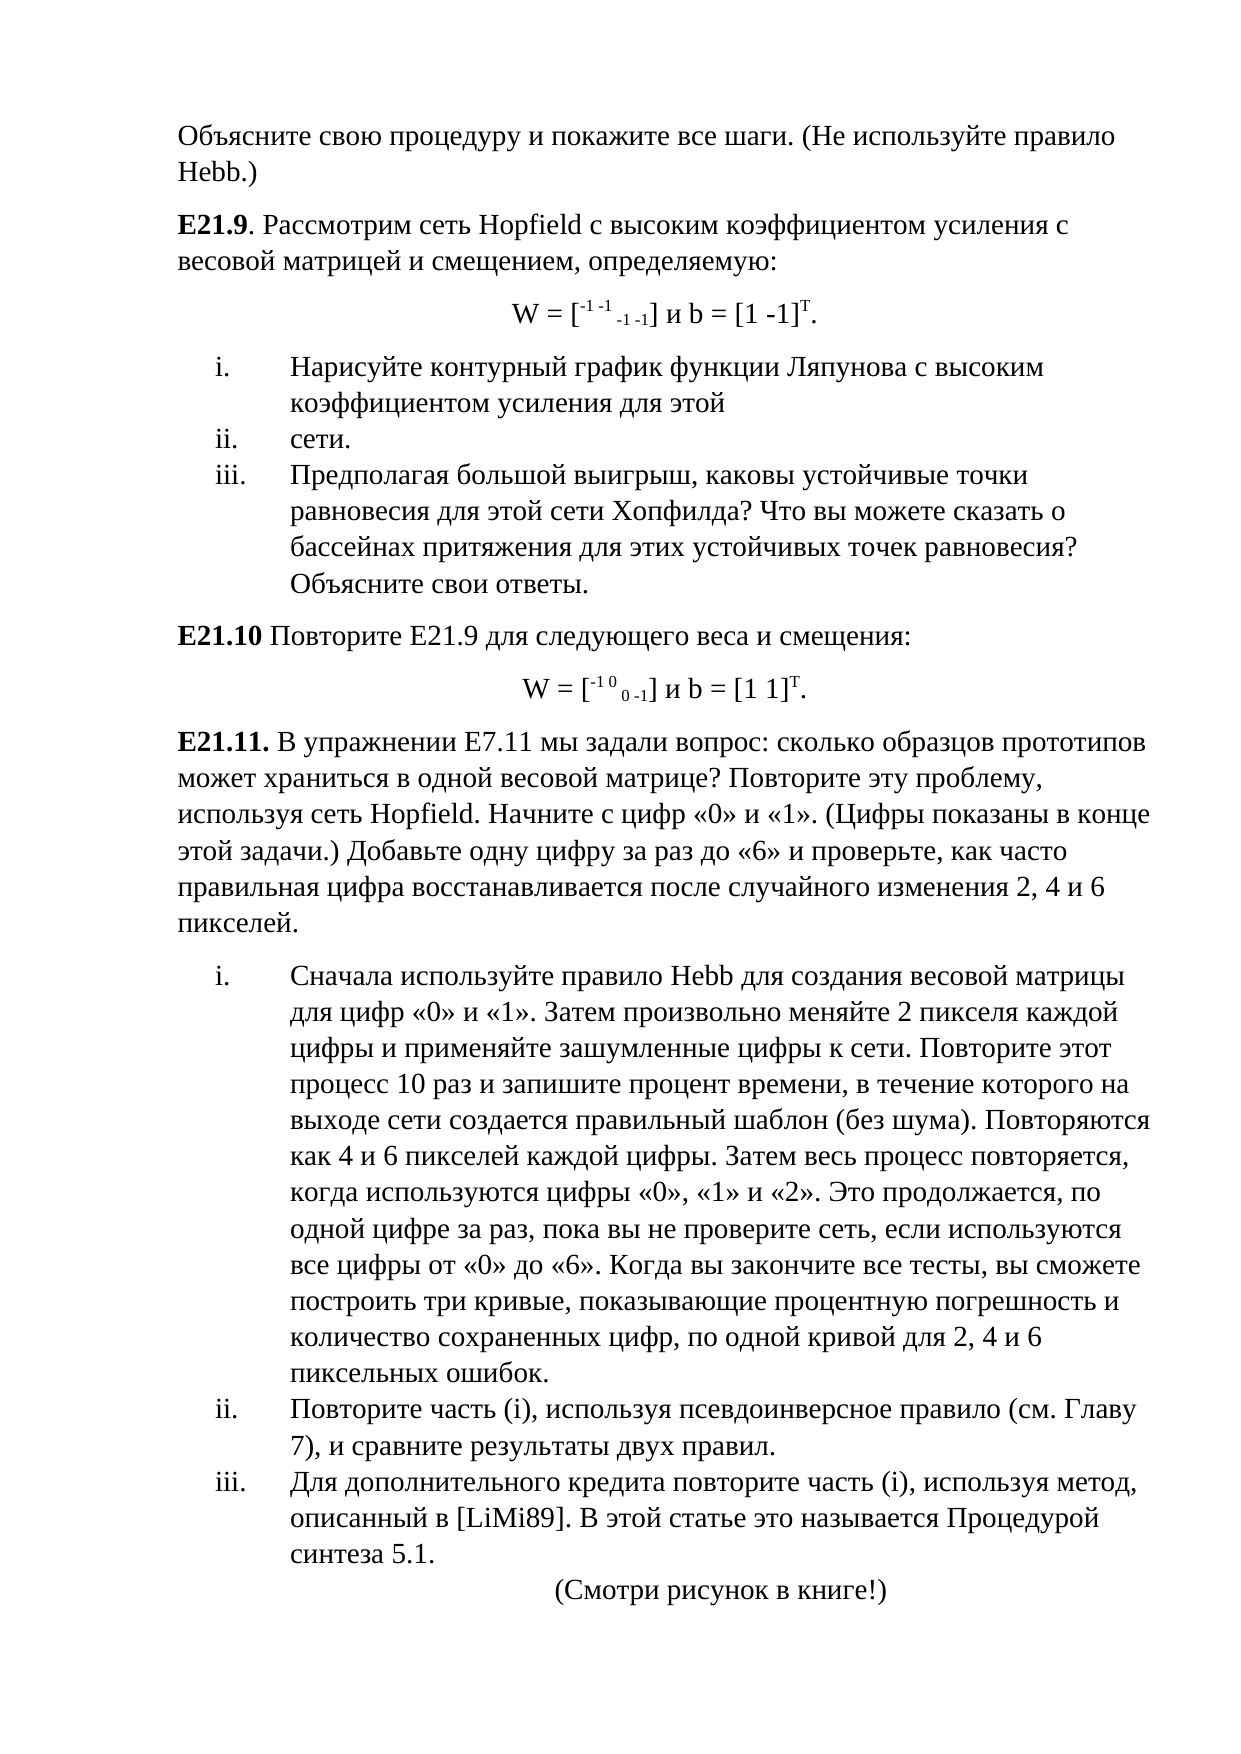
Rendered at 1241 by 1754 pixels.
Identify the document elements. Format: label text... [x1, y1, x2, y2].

text W = [-1 0 0 -1] и b = [1 1]T. [177, 671, 1152, 705]
text W = [-1 -1 -1 -1] и b = [1 -1]T. [177, 296, 1152, 329]
list Предполагая большой выигрыш, каковы устойчивые точки равновесия для этой сети Хопфилда? Что вы можете сказать о бассейнах притяжения для этих устойчивых точек равновесия? Объясните свои ответы. [215, 457, 1152, 599]
list (Смотри рисунок в книге!) [290, 1572, 1152, 1606]
text Объясните свою процедуру и покажите все шаги. (Не используйте правило Hebb.) [177, 118, 1152, 188]
list Нарисуйте контурный график функции Ляпунова с высоким коэффициентом усиления для этой [215, 349, 1152, 418]
text E21.11. В упражнении E7.11 мы задали вопрос: сколько образцов прототипов может храниться в одной весовой матрице? Повторите эту проблему, используя сеть Hopfield. Начните с цифр «0» и «1». (Цифры показаны в конце этой задачи.) Добавьте одну цифру за раз до «6» и проверьте, как часто правильная цифра восстанавливается после случайного изменения 2, 4 и 6 пикселей. [177, 724, 1152, 938]
list Повторите часть (i), используя псевдоинверсное правило (см. Главу 7), и сравните результаты двух правил. [215, 1391, 1152, 1461]
text E21.9. Рассмотрим сеть Hopfield с высоким коэффициентом усиления с весовой матрицей и смещением, определяемую: [177, 207, 1152, 277]
list Для дополнительного кредита повторите часть (i), используя метод, описанный в [LiMi89]. В этой статье это называется Процедурой синтеза 5.1. [215, 1464, 1152, 1569]
text E21.10 Повторите E21.9 для следующего веса и смещения: [177, 618, 1152, 652]
list сети. [215, 421, 1152, 455]
list Сначала используйте правило Hebb для создания весовой матрицы для цифр «0» и «1». Затем произвольно меняйте 2 пикселя каждой цифры и применяйте зашумленные цифры к сети. Повторите этот процесс 10 раз и запишите процент времени, в течение которого на выходе сети создается правильный шаблон (без шума). Повторяются как 4 и 6 пикселей каждой цифры. Затем весь процесс повторяется, когда используются цифры «0», «1» и «2». Это продолжается, по одной цифре за раз, пока вы не проверите сеть, если используются все цифры от «0» до «6». Когда вы закончите все тесты, вы сможете построить три кривые, показывающие процентную погрешность и количество сохраненных цифр, по одной кривой для 2, 4 и 6 пиксельных ошибок. [215, 958, 1152, 1389]
